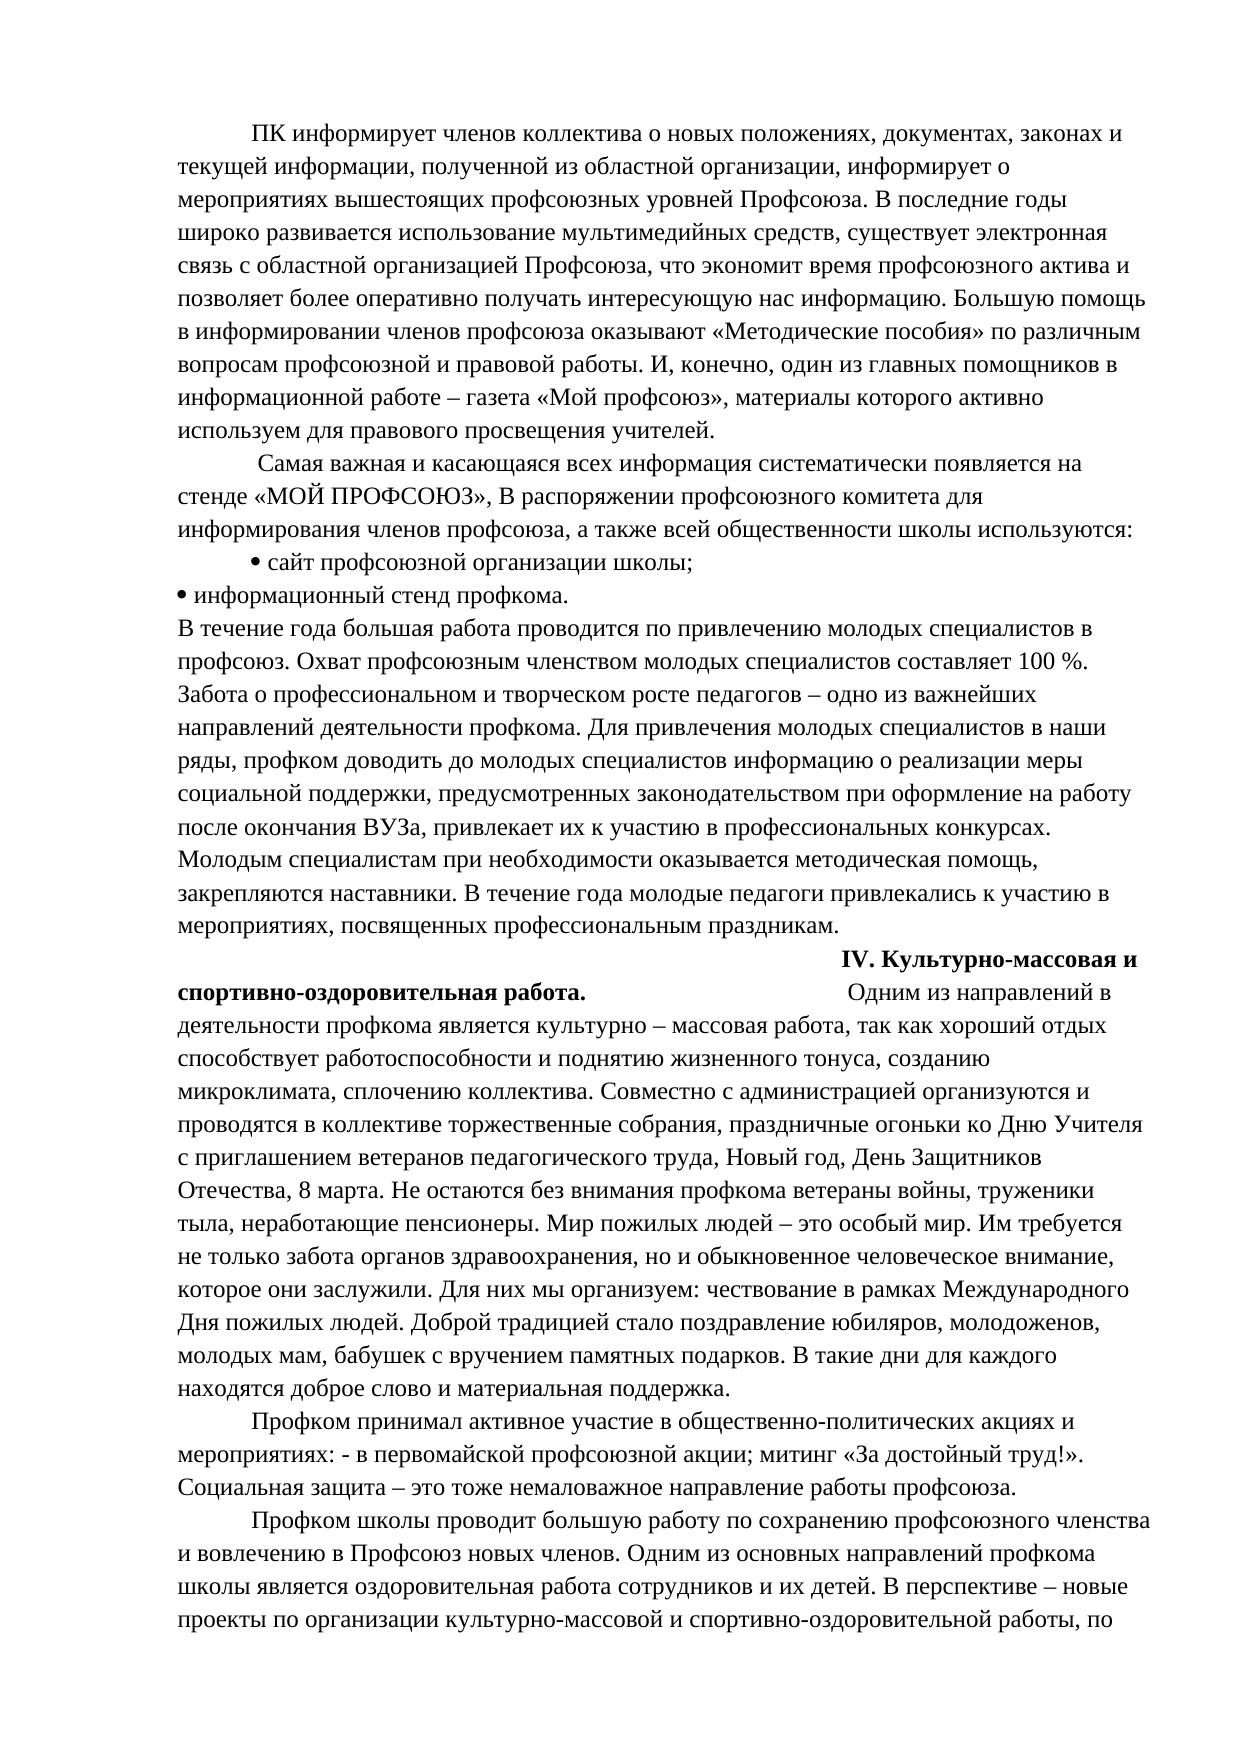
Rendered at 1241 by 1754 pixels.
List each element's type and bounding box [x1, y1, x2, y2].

text [177, 118, 1152, 1633]
